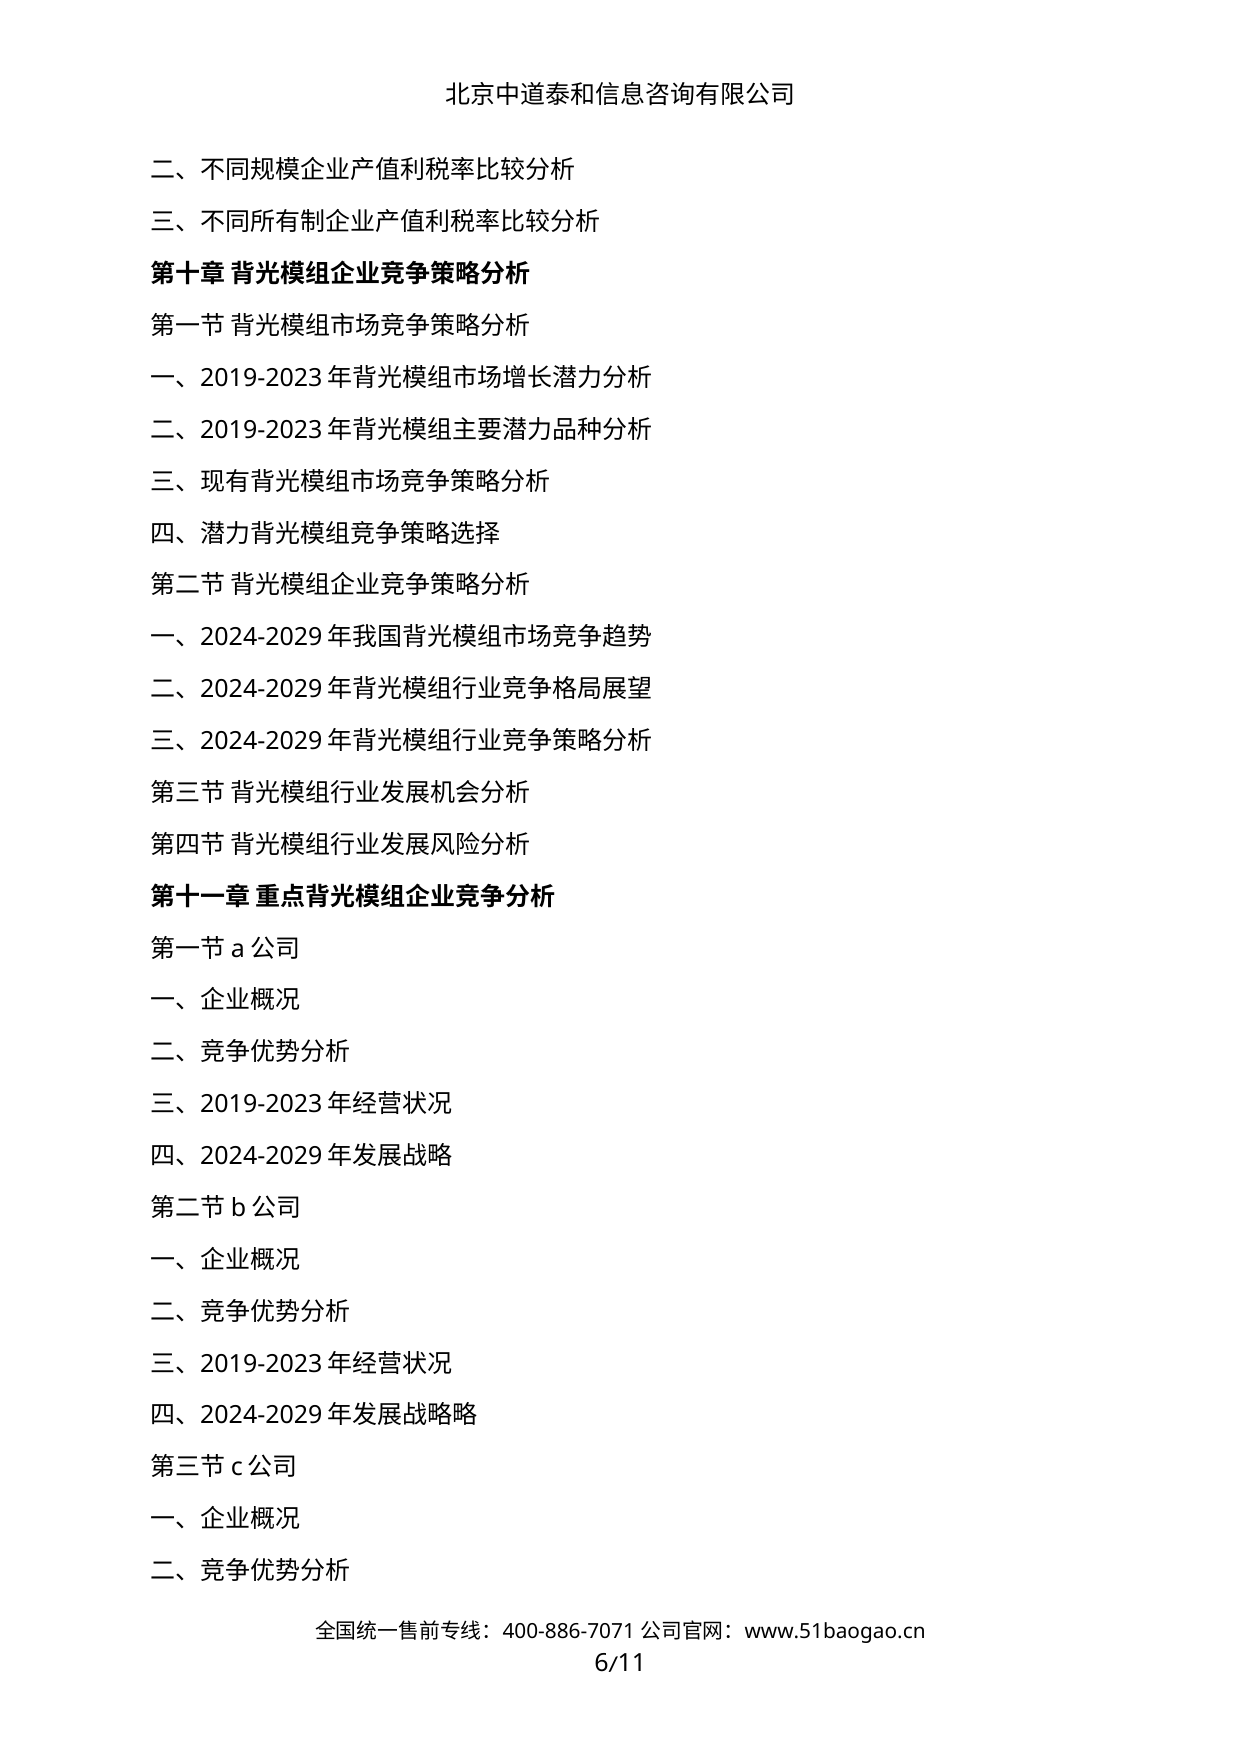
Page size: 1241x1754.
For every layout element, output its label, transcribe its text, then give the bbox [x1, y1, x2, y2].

text 四、2024-2029年发展战略略 [150, 1395, 1090, 1431]
text 一、企业概况 [150, 1499, 1090, 1535]
text 一、企业概况 [150, 980, 1090, 1016]
text 第十一章 重点背光模组企业竞争分析 [150, 876, 1090, 912]
text 第三节 c公司 [150, 1447, 1090, 1483]
text 一、2019-2023年背光模组市场增长潜力分析 [150, 357, 1090, 394]
text 第二节 背光模组企业竞争策略分析 [150, 565, 1090, 601]
text 第三节 背光模组行业发展机会分析 [150, 772, 1090, 809]
text 二、竞争优势分析 [150, 1291, 1090, 1327]
text 三、2024-2029年背光模组行业竞争策略分析 [150, 721, 1090, 757]
text 第一节 a公司 [150, 928, 1090, 964]
text 二、2019-2023年背光模组主要潜力品种分析 [150, 409, 1090, 446]
text 三、现有背光模组市场竞争策略分析 [150, 461, 1090, 497]
text 一、2024-2029年我国背光模组市场竞争趋势 [150, 617, 1090, 653]
text 第十章 背光模组企业竞争策略分析 [150, 254, 1090, 290]
text 第四节 背光模组行业发展风险分析 [150, 824, 1090, 861]
text 一、企业概况 [150, 1239, 1090, 1276]
text 二、不同规模企业产值利税率比较分析 [150, 150, 1090, 186]
text 四、2024-2029年发展战略 [150, 1136, 1090, 1172]
text 二、竞争优势分析 [150, 1032, 1090, 1068]
text 第一节 背光模组市场竞争策略分析 [150, 306, 1090, 342]
text 三、2019-2023年经营状况 [150, 1343, 1090, 1379]
text 二、竞争优势分析 [150, 1551, 1090, 1587]
text 四、潜力背光模组竞争策略选择 [150, 513, 1090, 549]
text 第二节 b公司 [150, 1187, 1090, 1224]
text 三、不同所有制企业产值利税率比较分析 [150, 202, 1090, 238]
text 三、2019-2023年经营状况 [150, 1084, 1090, 1120]
text 二、2024-2029年背光模组行业竞争格局展望 [150, 669, 1090, 705]
